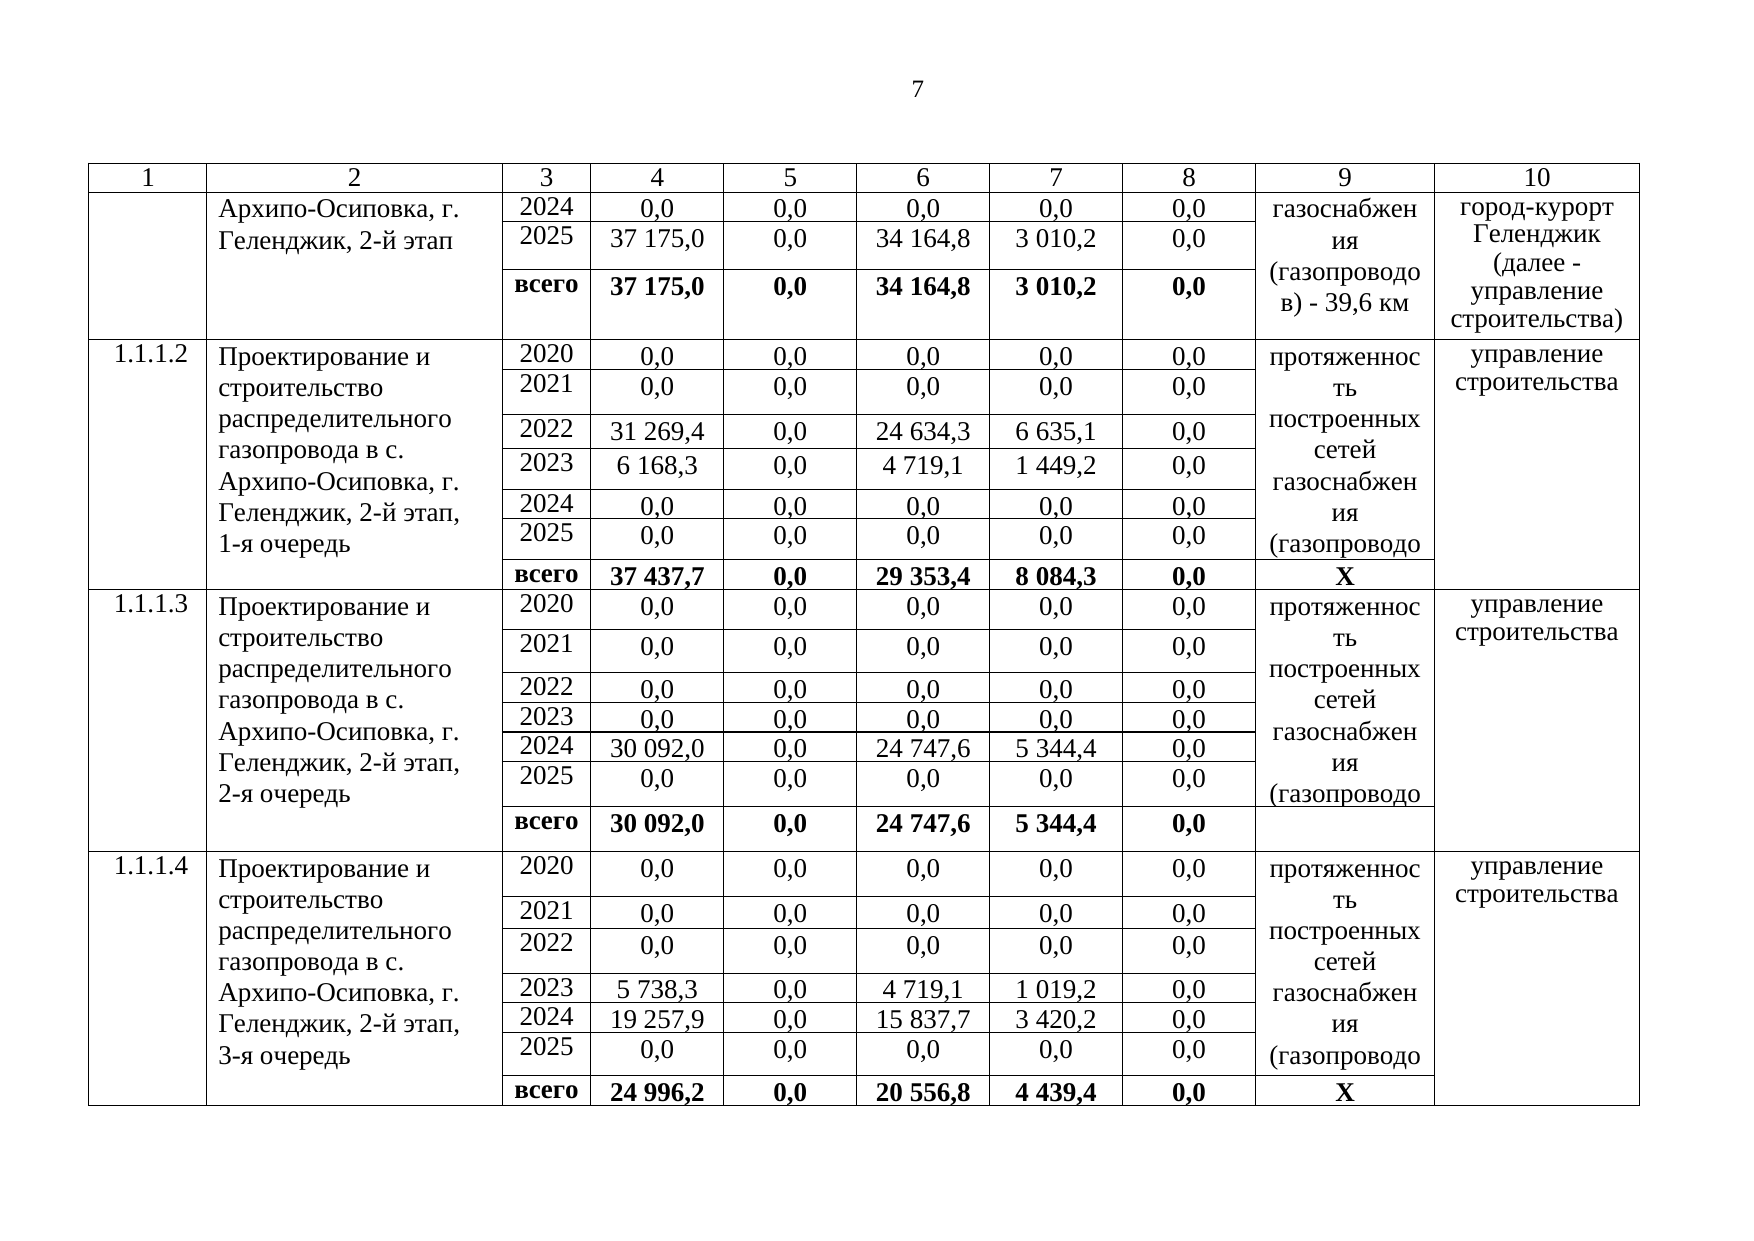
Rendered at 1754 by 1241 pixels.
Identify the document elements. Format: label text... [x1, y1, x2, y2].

table_cell 2025 [503, 222, 590, 269]
table_cell 0,0 [724, 490, 856, 518]
table_cell 0,0 [724, 560, 856, 589]
table_cell 0,0 [591, 852, 723, 896]
table_cell 2020 [503, 590, 590, 629]
table_cell 0,0 [591, 490, 723, 518]
table_cell 0,0 [1123, 415, 1255, 448]
table_cell всего [503, 560, 590, 589]
table_cell 0,0 [1123, 929, 1255, 973]
table_cell 0,0 [1123, 703, 1255, 731]
table_cell 0,0 [1123, 560, 1255, 589]
table_cell 2022 [503, 929, 590, 973]
table_cell управление строительства [1435, 340, 1639, 589]
table_cell всего [503, 270, 590, 339]
table_cell 24 747,6 [857, 733, 989, 761]
table_cell 2023 [503, 449, 590, 489]
table_cell 0,0 [857, 519, 989, 559]
table_cell 0,0 [1123, 852, 1255, 896]
table_cell 24 634,3 [857, 415, 989, 448]
table_cell 0,0 [724, 807, 856, 851]
table_cell 0,0 [1123, 974, 1255, 1002]
table_header 4 [591, 164, 723, 192]
table_cell протяженность построенных сетей газоснабжения (газопроводов) - 1,3 км [1256, 852, 1434, 1075]
table_cell 0,0 [591, 673, 723, 702]
table_cell 0,0 [591, 703, 723, 731]
table_cell 0,0 [990, 370, 1122, 414]
table_cell 0,0 [591, 193, 723, 221]
table_cell 0,0 [990, 590, 1122, 629]
table_cell 0,0 [857, 1033, 989, 1075]
table_header 7 [990, 164, 1122, 192]
table_cell 1 019,2 [990, 974, 1122, 1002]
table_cell 0,0 [1123, 590, 1255, 629]
table_cell 4 719,1 [857, 449, 989, 489]
table_cell 0,0 [1123, 449, 1255, 489]
table_cell 0,0 [591, 370, 723, 414]
table_cell 0,0 [724, 1003, 856, 1032]
table_header 2 [207, 164, 502, 192]
table_cell 0,0 [1123, 519, 1255, 559]
table_cell 0,0 [724, 630, 856, 672]
table_header 9 [1256, 164, 1434, 192]
table_cell 3 010,2 [990, 222, 1122, 269]
table_cell 30 092,0 [591, 733, 723, 761]
table_cell 5 344,4 [990, 807, 1122, 851]
table_cell Проектирование и строительство распределительного газопровода в с. Архипо-Осиповка, г. Геленджик, 2-й этап, 2-я очередь [207, 590, 502, 851]
table_cell 31 269,4 [591, 415, 723, 448]
table_header 5 [724, 164, 856, 192]
table_cell 2024 [503, 193, 590, 221]
table_cell 0,0 [724, 370, 856, 414]
table_cell управление строительства [1435, 590, 1639, 851]
table_cell Проектирование и строительство распределительного газопровода в с. Архипо-Осиповка, г. Геленджик, 2-й этап, 3-я очередь [207, 852, 502, 1104]
table_cell 0,0 [857, 193, 989, 221]
table_header 3 [503, 164, 590, 192]
table_cell 0,0 [857, 703, 989, 731]
table_cell 2021 [503, 897, 590, 928]
table_cell 0,0 [990, 897, 1122, 928]
table_cell 0,0 [724, 222, 856, 269]
table_cell 4 439,4 [990, 1076, 1122, 1104]
table_cell 0,0 [591, 519, 723, 559]
table_cell 2023 [503, 703, 590, 731]
table_header 8 [1123, 164, 1255, 192]
table_cell 0,0 [990, 1033, 1122, 1075]
table_cell 1 449,2 [990, 449, 1122, 489]
table_cell 0,0 [591, 590, 723, 629]
table_cell 24 996,2 [591, 1076, 723, 1104]
table_cell 0,0 [990, 929, 1122, 973]
table_cell 0,0 [990, 193, 1122, 221]
table_cell 0,0 [990, 340, 1122, 369]
table_cell всего [503, 1076, 590, 1104]
table_cell 0,0 [1123, 1033, 1255, 1075]
table_cell 0,0 [724, 929, 856, 973]
table_cell управление строительства [1435, 852, 1639, 1104]
table_cell 0,0 [724, 673, 856, 702]
table_cell 2020 [503, 340, 590, 369]
table_cell 1.1.1.4 [89, 852, 206, 1104]
table_cell 6 635,1 [990, 415, 1122, 448]
table_cell 37 437,7 [591, 560, 723, 589]
table_cell 5 738,3 [591, 974, 723, 1002]
table_cell 30 092,0 [591, 807, 723, 851]
table_cell 8 084,3 [990, 560, 1122, 589]
table_header 1 [89, 164, 206, 192]
table_cell 37 175,0 [591, 270, 723, 339]
table_cell 0,0 [591, 340, 723, 369]
table_cell 0,0 [1123, 370, 1255, 414]
table_cell 34 164,8 [857, 222, 989, 269]
table_cell 0,0 [1123, 222, 1255, 269]
table_header 10 [1435, 164, 1639, 192]
table_cell 0,0 [724, 762, 856, 806]
table_cell 0,0 [1123, 897, 1255, 928]
table_cell 0,0 [1123, 490, 1255, 518]
table_cell 0,0 [724, 449, 856, 489]
table_cell 0,0 [990, 703, 1122, 731]
table_cell 2020 [503, 852, 590, 896]
table_cell [1256, 807, 1434, 851]
table_cell 0,0 [857, 929, 989, 973]
table_cell 0,0 [724, 852, 856, 896]
table_cell 34 164,8 [857, 270, 989, 339]
table_cell 0,0 [857, 340, 989, 369]
table_cell 0,0 [990, 490, 1122, 518]
table_cell 2022 [503, 415, 590, 448]
table_cell 2021 [503, 370, 590, 414]
table_cell 0,0 [857, 852, 989, 896]
table_cell 0,0 [724, 1076, 856, 1104]
table_cell 0,0 [1123, 193, 1255, 221]
table_cell 0,0 [857, 897, 989, 928]
table_cell 0,0 [1123, 1076, 1255, 1104]
table_cell 0,0 [591, 762, 723, 806]
table_cell всего [503, 807, 590, 851]
table_cell 20 556,8 [857, 1076, 989, 1104]
table_cell 2022 [503, 673, 590, 702]
table_cell 2023 [503, 974, 590, 1002]
table_cell 2025 [503, 1033, 590, 1075]
table_cell 3 420,2 [990, 1003, 1122, 1032]
table_cell 0,0 [990, 673, 1122, 702]
table_cell 0,0 [724, 703, 856, 731]
table_cell 1.1.1.3 [89, 590, 206, 851]
table_cell 0,0 [1123, 673, 1255, 702]
table_cell 0,0 [724, 974, 856, 1002]
table_cell 19 257,9 [591, 1003, 723, 1032]
table_cell Проектирование и строительство распределительного газопровода в с. Архипо-Осиповка, г. Геленджик, 2-й этап, 1-я очередь [207, 340, 502, 589]
table_cell 0,0 [990, 852, 1122, 896]
table_cell 0,0 [724, 897, 856, 928]
table_cell 0,0 [591, 897, 723, 928]
table_cell 2024 [503, 490, 590, 518]
table_cell 2021 [503, 630, 590, 672]
table_cell 0,0 [857, 630, 989, 672]
table_cell 0,0 [1123, 807, 1255, 851]
table_cell 0,0 [1123, 733, 1255, 761]
table_cell 0,0 [1123, 1003, 1255, 1032]
table_cell 2024 [503, 1003, 590, 1032]
table_cell 0,0 [1123, 630, 1255, 672]
table_cell 29 353,4 [857, 560, 989, 589]
table_cell 0,0 [591, 929, 723, 973]
table_cell 0,0 [1123, 762, 1255, 806]
table_cell 15 837,7 [857, 1003, 989, 1032]
table_cell 0,0 [857, 370, 989, 414]
table_cell 0,0 [724, 1033, 856, 1075]
table_cell 2025 [503, 519, 590, 559]
table_cell 0,0 [724, 340, 856, 369]
table_cell 0,0 [990, 630, 1122, 672]
table_cell 1.1.1.2 [89, 340, 206, 589]
table_cell 0,0 [857, 490, 989, 518]
table_cell 0,0 [724, 415, 856, 448]
table_cell 0,0 [724, 193, 856, 221]
table_cell 24 747,6 [857, 807, 989, 851]
table_cell 0,0 [857, 762, 989, 806]
table_cell 3 010,2 [990, 270, 1122, 339]
table_cell 0,0 [857, 673, 989, 702]
table_cell 2025 [503, 762, 590, 806]
table_cell 0,0 [990, 519, 1122, 559]
table_cell 6 168,3 [591, 449, 723, 489]
table_cell 0,0 [591, 1033, 723, 1075]
table_cell 2024 [503, 733, 590, 761]
table_cell 0,0 [1123, 270, 1255, 339]
table_header 6 [857, 164, 989, 192]
table_cell 0,0 [1123, 340, 1255, 369]
table_cell 0,0 [724, 590, 856, 629]
table_cell 0,0 [591, 630, 723, 672]
table_cell 0,0 [857, 590, 989, 629]
table_cell протяженность построенных сетей газоснабжения (газопроводов) - 6,7 км [1256, 590, 1434, 806]
table_cell протяженность построенных сетей газоснабжения (газопроводов) - 7,2 км [1256, 340, 1434, 559]
table_cell 0,0 [724, 270, 856, 339]
table_cell 0,0 [724, 519, 856, 559]
table_cell 37 175,0 [591, 222, 723, 269]
table_cell 4 719,1 [857, 974, 989, 1002]
table_cell 5 344,4 [990, 733, 1122, 761]
table_cell 0,0 [724, 733, 856, 761]
table_cell Х [1256, 1076, 1434, 1104]
table_cell 0,0 [990, 762, 1122, 806]
table_cell Х [1256, 560, 1434, 589]
